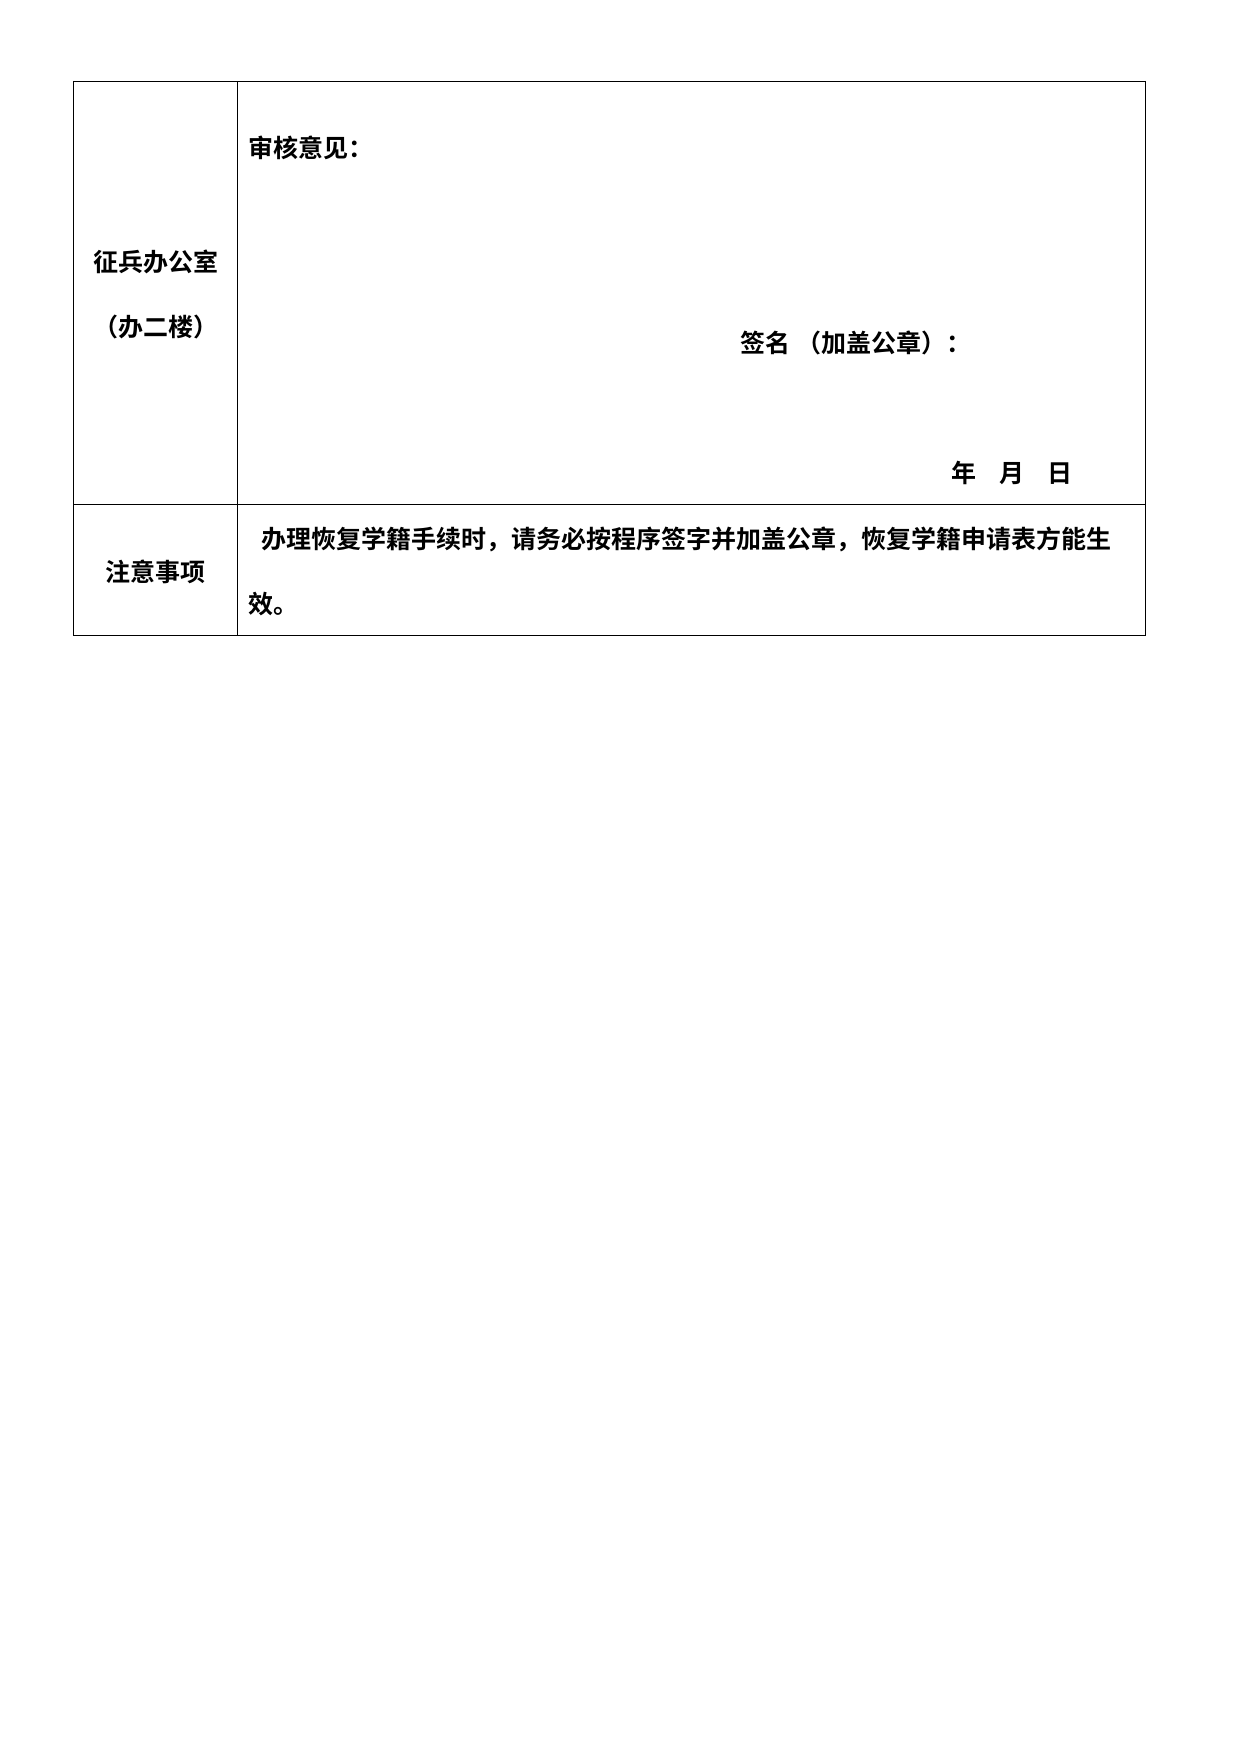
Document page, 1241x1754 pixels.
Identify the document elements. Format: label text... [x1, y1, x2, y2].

table_cell 审核意见： 签名 （加盖公章）： 年 月 日 [238, 82, 1145, 504]
table_cell 征兵办公室 （办二楼） [74, 82, 237, 504]
table_cell 注意事项 [74, 505, 237, 635]
table_cell 办理恢复学籍手续时，请务必按程序签字并加盖公章，恢复学籍申请表方能生效。 [238, 505, 1145, 635]
